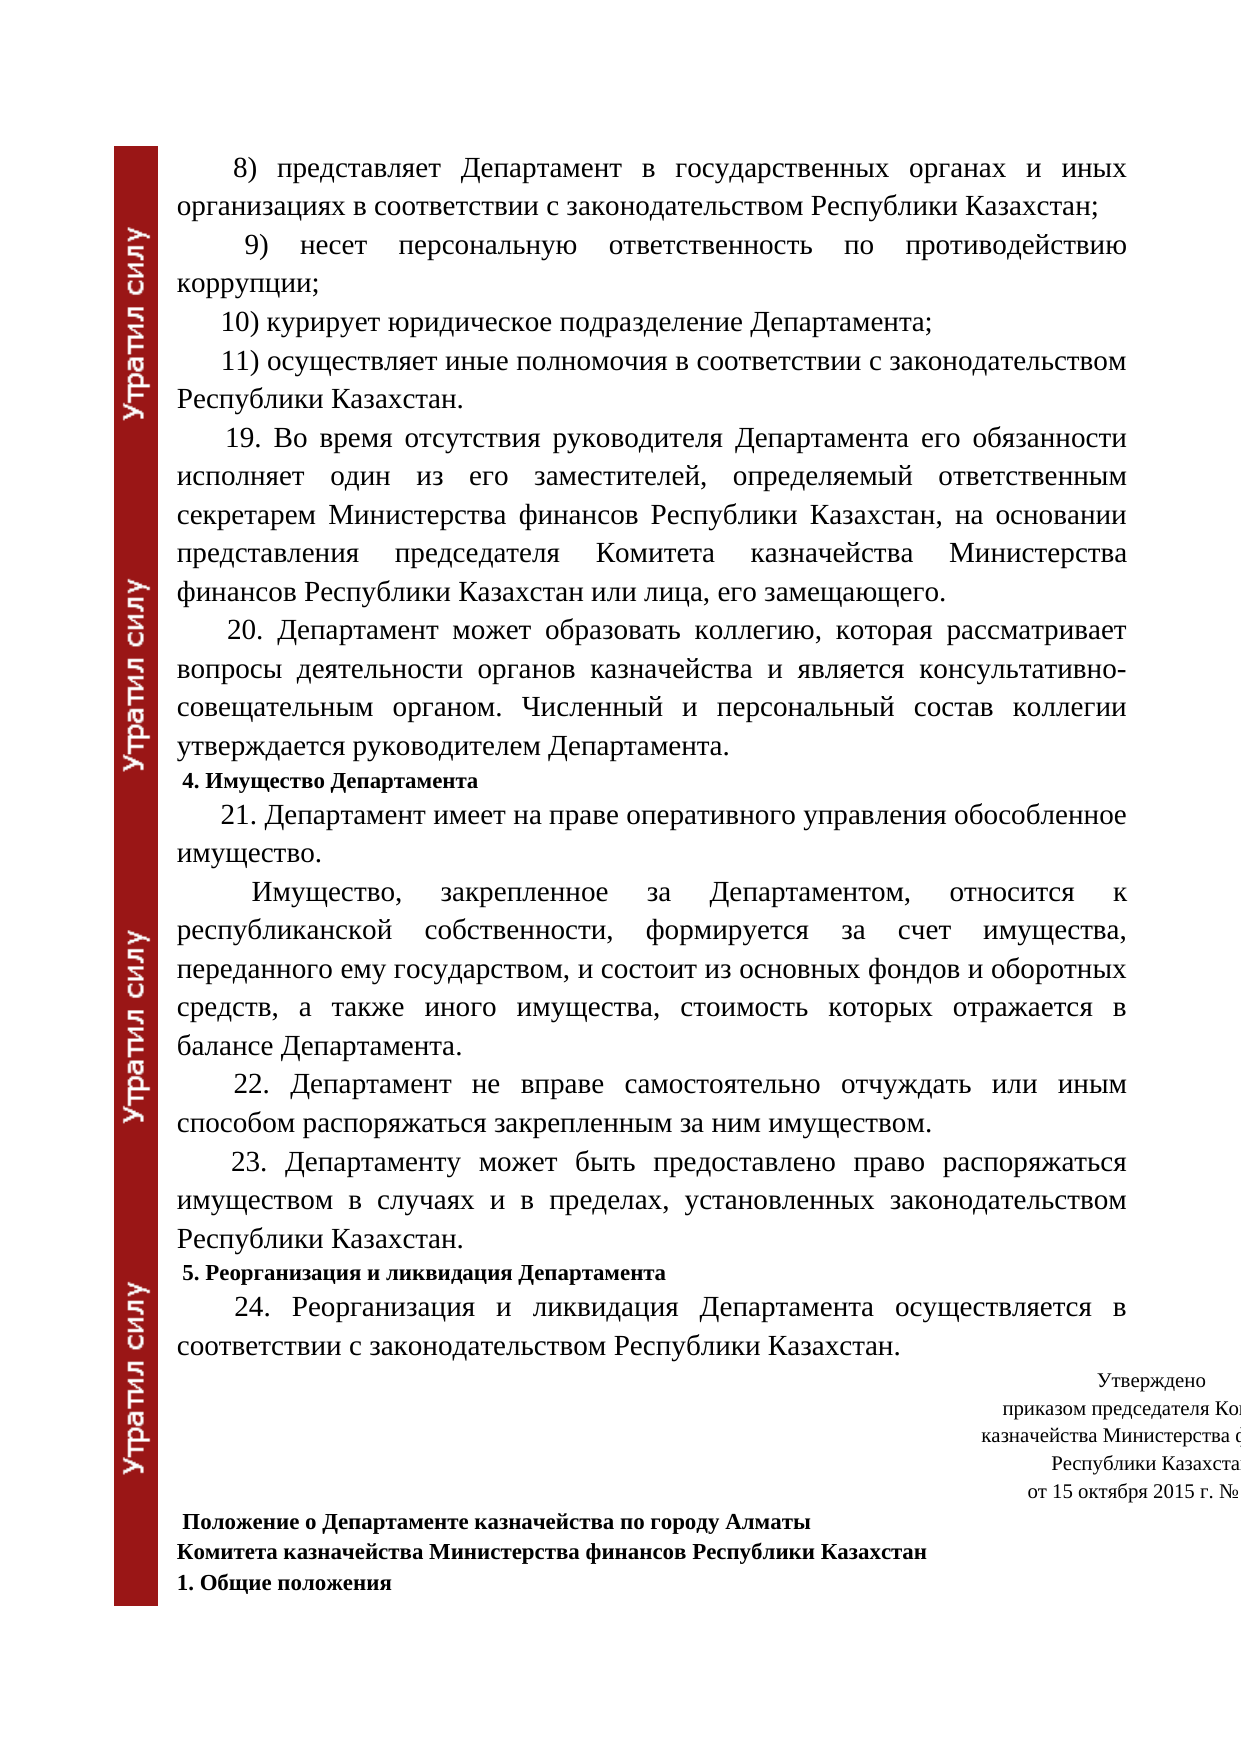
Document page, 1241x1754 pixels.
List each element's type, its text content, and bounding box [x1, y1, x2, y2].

picture [114, 869, 158, 874]
text 24. Реорганизация и ликвидация Департамента осуществляется в соответствии с законодательством Республики Казахстан. [112, 1289, 1128, 1362]
text 10) курирует юридическое подразделение Департамента; [112, 304, 1128, 338]
text 20. Департамент может образовать коллегию, которая рассматривает вопросы деятельности органов казначейства и является консультативно-совещательным органом. Численный и персональный состав коллегии утверждается руководителем Департамента. [112, 612, 1128, 762]
table_header Утверждено приказом председателя Комитета казначейства Министерства финансов Республики Казахстан от 15 октября 2015 г. № 127 [912, 1367, 1240, 1508]
text Имущество, закрепленное за Департаментом, относится к республиканской собственности, формируется за счет имущества, переданного ему государством, и состоит из основных фондов и оборотных средств, а также иного имущества, стоимость которых отражается в балансе Департамента. [112, 874, 1128, 1062]
text 22. Департамент не вправе самостоятельно отчуждать или иным способом распоряжаться закрепленным за ним имуществом. [112, 1067, 1128, 1139]
picture [114, 1254, 158, 1259]
text 5. Реорганизация и ликвидация Департамента [112, 1259, 1128, 1286]
picture [114, 607, 158, 612]
text 8) представляет Департамент в государственных органах и иных организациях в соответствии с законодательством Республики Казахстан; [112, 150, 1128, 222]
text 19. Во время отсутствия руководителя Департамента его обязанности исполняет один из его заместителей, определяемый ответственным секретарем Министерства финансов Республики Казахстан, на основании представления председателя Комитета казначейства Министерства финансов Республики Казахстан или лица, его замещающего. [112, 420, 1128, 607]
text 9) несет персональную ответственность по противодействию коррупции; [112, 227, 1128, 299]
picture [114, 762, 158, 767]
picture [114, 1362, 158, 1367]
picture [114, 793, 158, 797]
picture [114, 299, 158, 304]
text Положение о Департаменте казначейства по городу Алматы Комитета казначейства Министерства финансов Республики Казахстан 1. Общие положения [112, 1508, 1128, 1595]
table_header [101, 1367, 912, 1508]
text 23. Департаменту может быть предоставлено право распоряжаться имуществом в случаях и в пределах, установленных законодательством Республики Казахстан. [112, 1144, 1128, 1254]
text 4. Имущество Департамента [112, 767, 1128, 793]
picture [114, 415, 158, 420]
picture [114, 1139, 158, 1144]
picture [114, 146, 158, 150]
picture [114, 1062, 158, 1067]
picture [114, 338, 158, 343]
text 11) осуществляет иные полномочия в соответствии с законодательством Республики Казахстан. [112, 343, 1128, 415]
picture [114, 1595, 158, 1606]
text 21. Департамент имеет на праве оперативного управления обособленное имущество. [112, 797, 1128, 869]
picture [114, 222, 158, 227]
